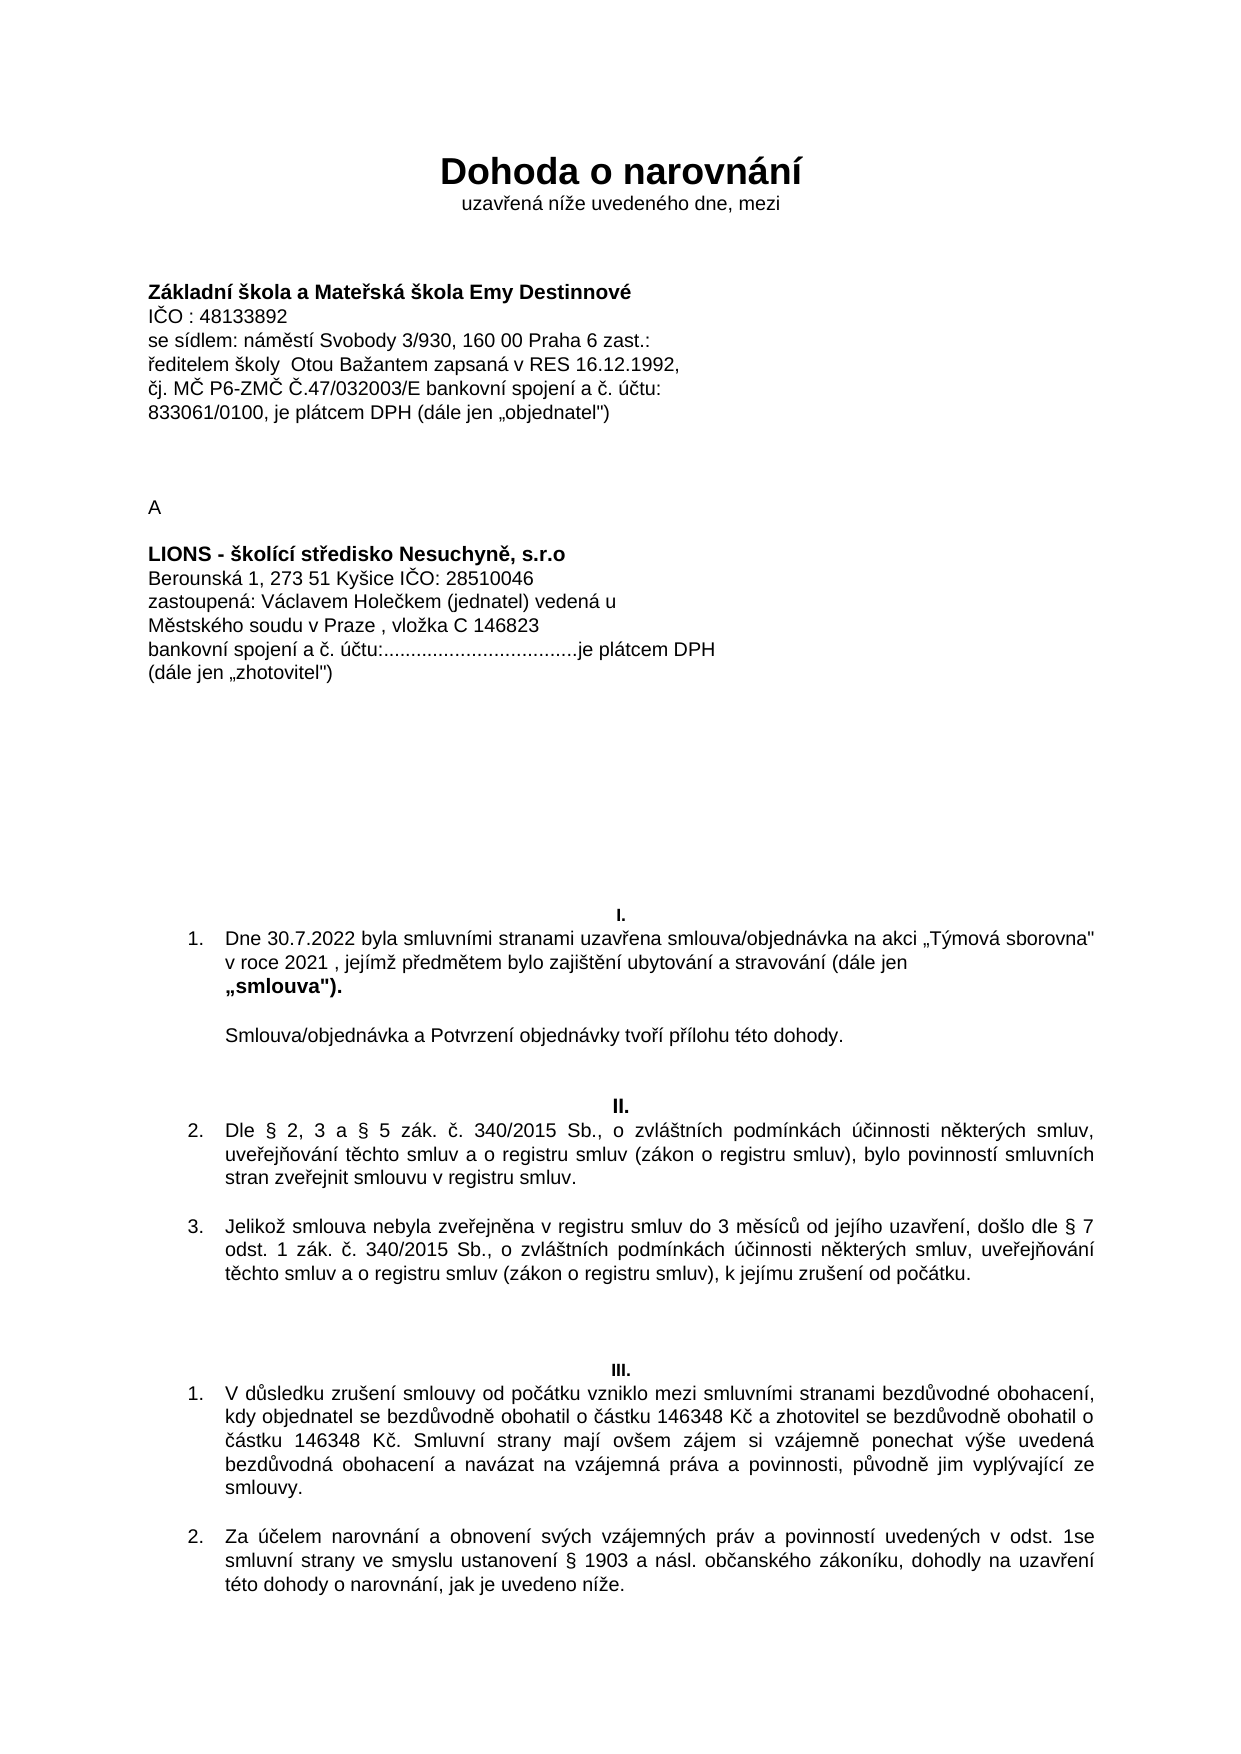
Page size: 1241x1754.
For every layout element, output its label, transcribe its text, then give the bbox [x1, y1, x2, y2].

text IČO : 48133892 [148, 304, 1096, 328]
subtitle Základní škola a Mateřská škola Emy Destinnové [148, 280, 1096, 304]
list Dle § 2, 3 a § 5 zák. č. 340/2015 Sb., o zvláštních podmínkách účinnosti některých smluv, uveřejňování těchto smluv a o registru smluv (zákon o registru smluv), bylo povinností smluvních stran zveřejnit smlouvu v registru smluv. [187, 1119, 1096, 1189]
text se sídlem: náměstí Svobody 3/930, 160 00 Praha 6 zast.: ředitelem školy Otou Bažantem zapsaná v RES 16.12.1992, čj. MČ P6-ZMČ Č.47/032003/E bankovní spojení a č. účtu: 833061/0100, je plátcem DPH (dále jen „objednatel") [148, 328, 694, 424]
list V důsledku zrušení smlouvy od počátku vzniklo mezi smluvními stranami bezdůvodné obohacení, kdy objednatel se bezdůvodně obohatil o částku 146348 Kč a zhotovitel se bezdůvodně obohatil o částku 146348 Kč. Smluvní strany mají ovšem zájem si vzájemně ponechat výše uvedená bezdůvodná obohacení a navázat na vzájemná práva a povinnosti, původně jim vyplývající ze smlouvy. [187, 1382, 1096, 1499]
subtitle I. [148, 903, 1094, 927]
list Za účelem narovnání a obnovení svých vzájemných práv a povinností uvedených v odst. 1se smluvní strany ve smyslu ustanovení § 1903 a násl. občanského zákoníku, dohodly na uzavření této dohody o narovnání, jak je uvedeno níže. [187, 1524, 1096, 1596]
text „smlouva"). [225, 974, 1096, 998]
list Jelikož smlouva nebyla zveřejněna v registru smluv do 3 měsíců od jejího uzavření, došlo dle § 7 odst. 1 zák. č. 340/2015 Sb., o zvláštních podmínkách účinnosti některých smluv, uveřejňování těchto smluv a o registru smluv (zákon o registru smluv), k jejímu zrušení od počátku. [187, 1214, 1096, 1285]
text Berounská 1, 273 51 Kyšice IČO: 28510046 [148, 567, 694, 590]
subtitle Dohoda o narovnání [148, 151, 1094, 193]
list Dne 30.7.2022 byla smluvními stranami uzavřena smlouva/objednávka na akci „Týmová sborovna" v roce 2021 , jejímž předmětem bylo zajištění ubytování a stravování (dále jen [187, 927, 1096, 974]
text A [148, 497, 1096, 519]
subtitle LIONS - školící středisko Nesuchyně, s.r.o [148, 543, 1096, 567]
subtitle III. [148, 1358, 1094, 1382]
text Smlouva/objednávka a Potvrzení objednávky tvoří přílohu této dohody. [225, 1025, 1096, 1047]
text uzavřená níže uvedeného dne, mezi [148, 193, 1094, 215]
text bankovní spojení a č. účtu: je plátcem DPH [148, 637, 1096, 661]
text zastoupená: Václavem Holečkem (jednatel) vedená u Městského soudu v Praze , vložka C 146823 [148, 590, 694, 637]
text (dále jen „zhotovitel") [148, 661, 1096, 684]
subtitle II. [148, 1095, 1094, 1119]
